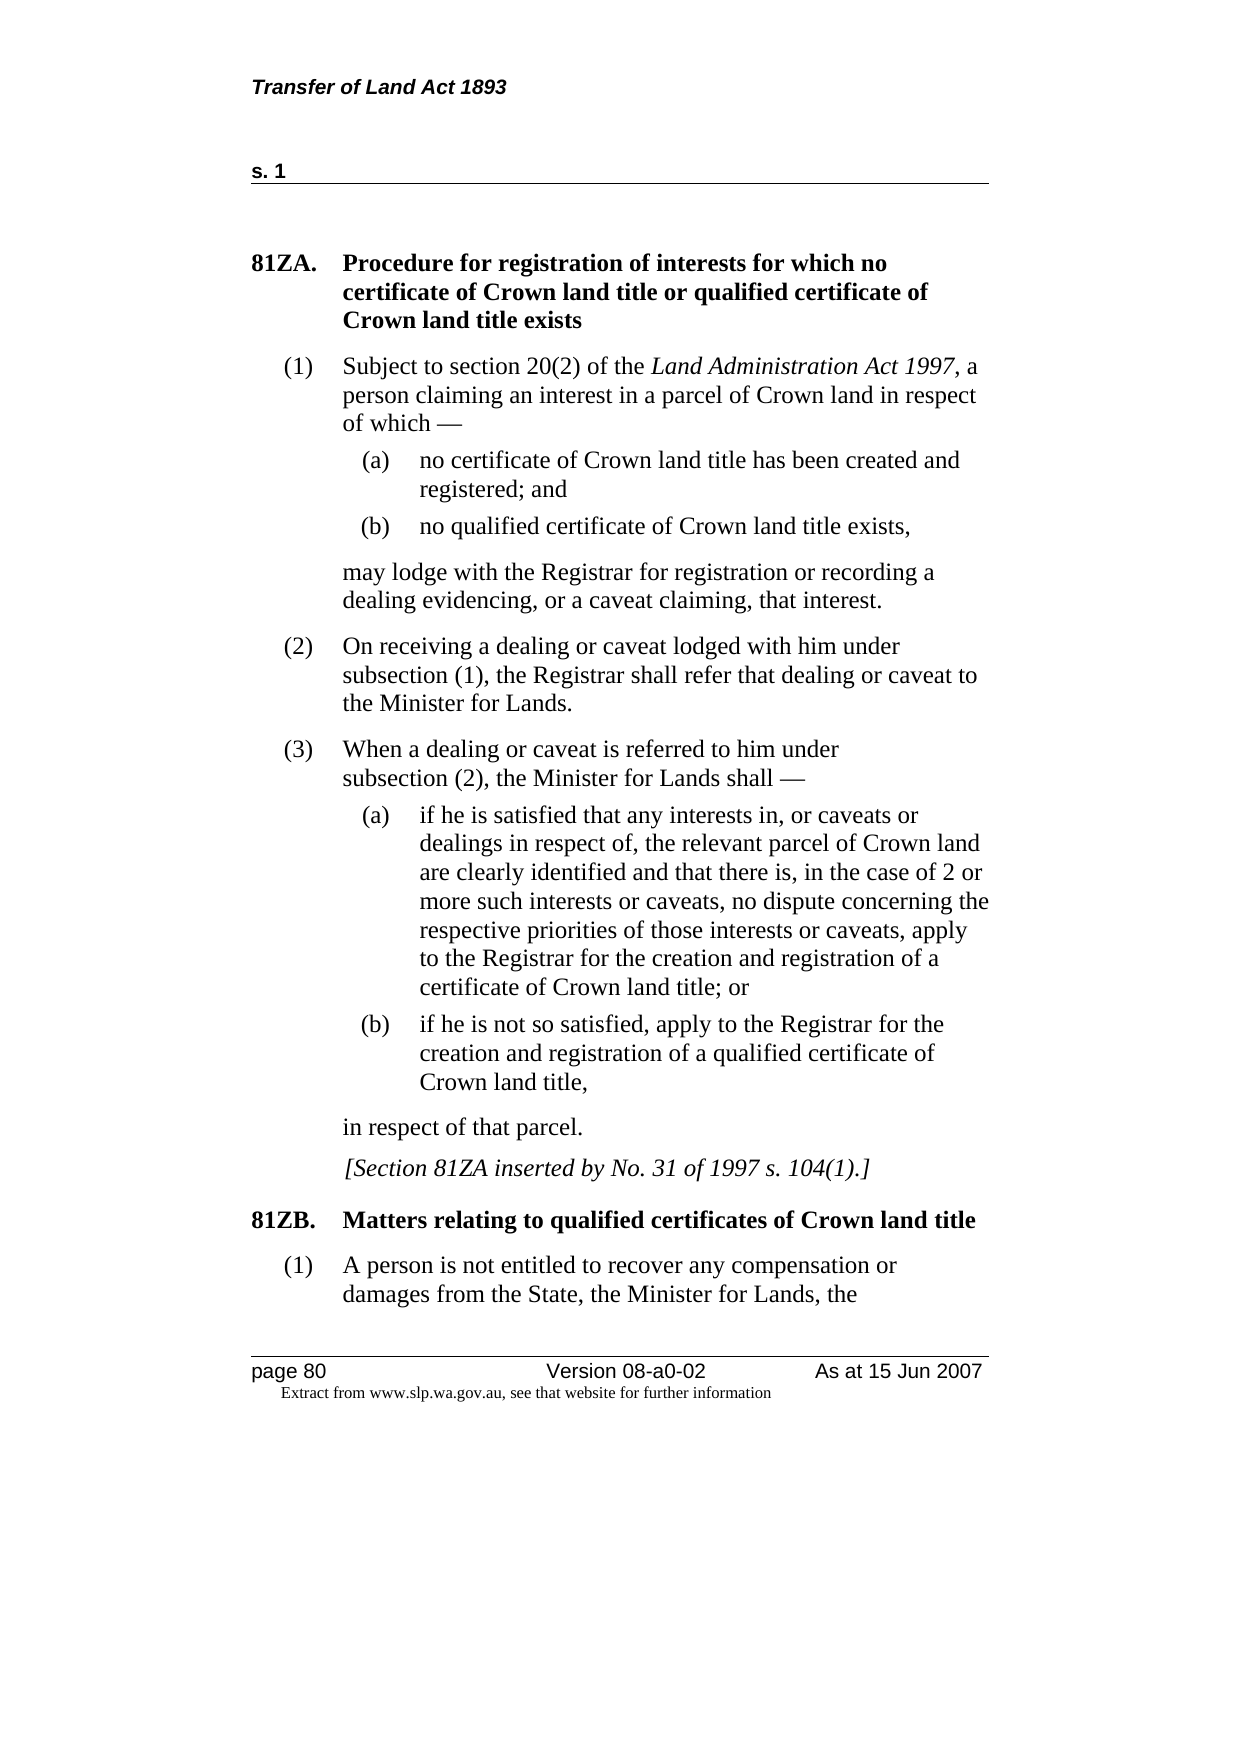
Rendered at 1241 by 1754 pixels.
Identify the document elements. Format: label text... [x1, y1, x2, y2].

text in respect of that parcel. [251, 1112, 989, 1141]
text (2) On receiving a dealing or caveat lodged with him under subsection (1), the Registrar shall refer that dealing or caveat to the Minister for Lands. [251, 631, 989, 717]
subtitle 81ZA. Procedure for registration of interests for which no certificate of Crown land title or qualified certificate of Crown land title exists [251, 248, 989, 334]
text (a) no certificate of Crown land title has been created and registered; and [251, 446, 989, 503]
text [251, 1251, 989, 1308]
text (3) When a dealing or caveat is referred to him under subsection (2), the Minister for Lands shall — [251, 734, 989, 791]
text (b) no qualified certificate of Crown land title exists, [251, 511, 989, 540]
text (1) Subject to section 20(2) of the Land Administration Act 1997, a person claiming an interest in a parcel of Crown land in respect of which — [251, 351, 989, 437]
subtitle 81ZB. Matters relating to qualified certificates of Crown land title [251, 1205, 989, 1234]
text (b) if he is not so satisfied, apply to the Registrar for the creation and registration of a qualified certificate of Crown land title, [251, 1009, 989, 1096]
text may lodge with the Registrar for registration or recording a dealing evidencing, or a caveat claiming, that interest. [251, 557, 989, 614]
text [Section 81ZA inserted by No. 31 of 1997 s. 104(1).] [251, 1153, 989, 1182]
text (a) if he is satisfied that any interests in, or caveats or dealings in respect of, the relevant parcel of Crown land are clearly identified and that there is, in the case of 2 or more such interests or caveats, no dispute concerning the respective priorities of those interests or caveats, apply to the Registrar for the creation and registration of a certificate of Crown land title; or [251, 800, 989, 1001]
